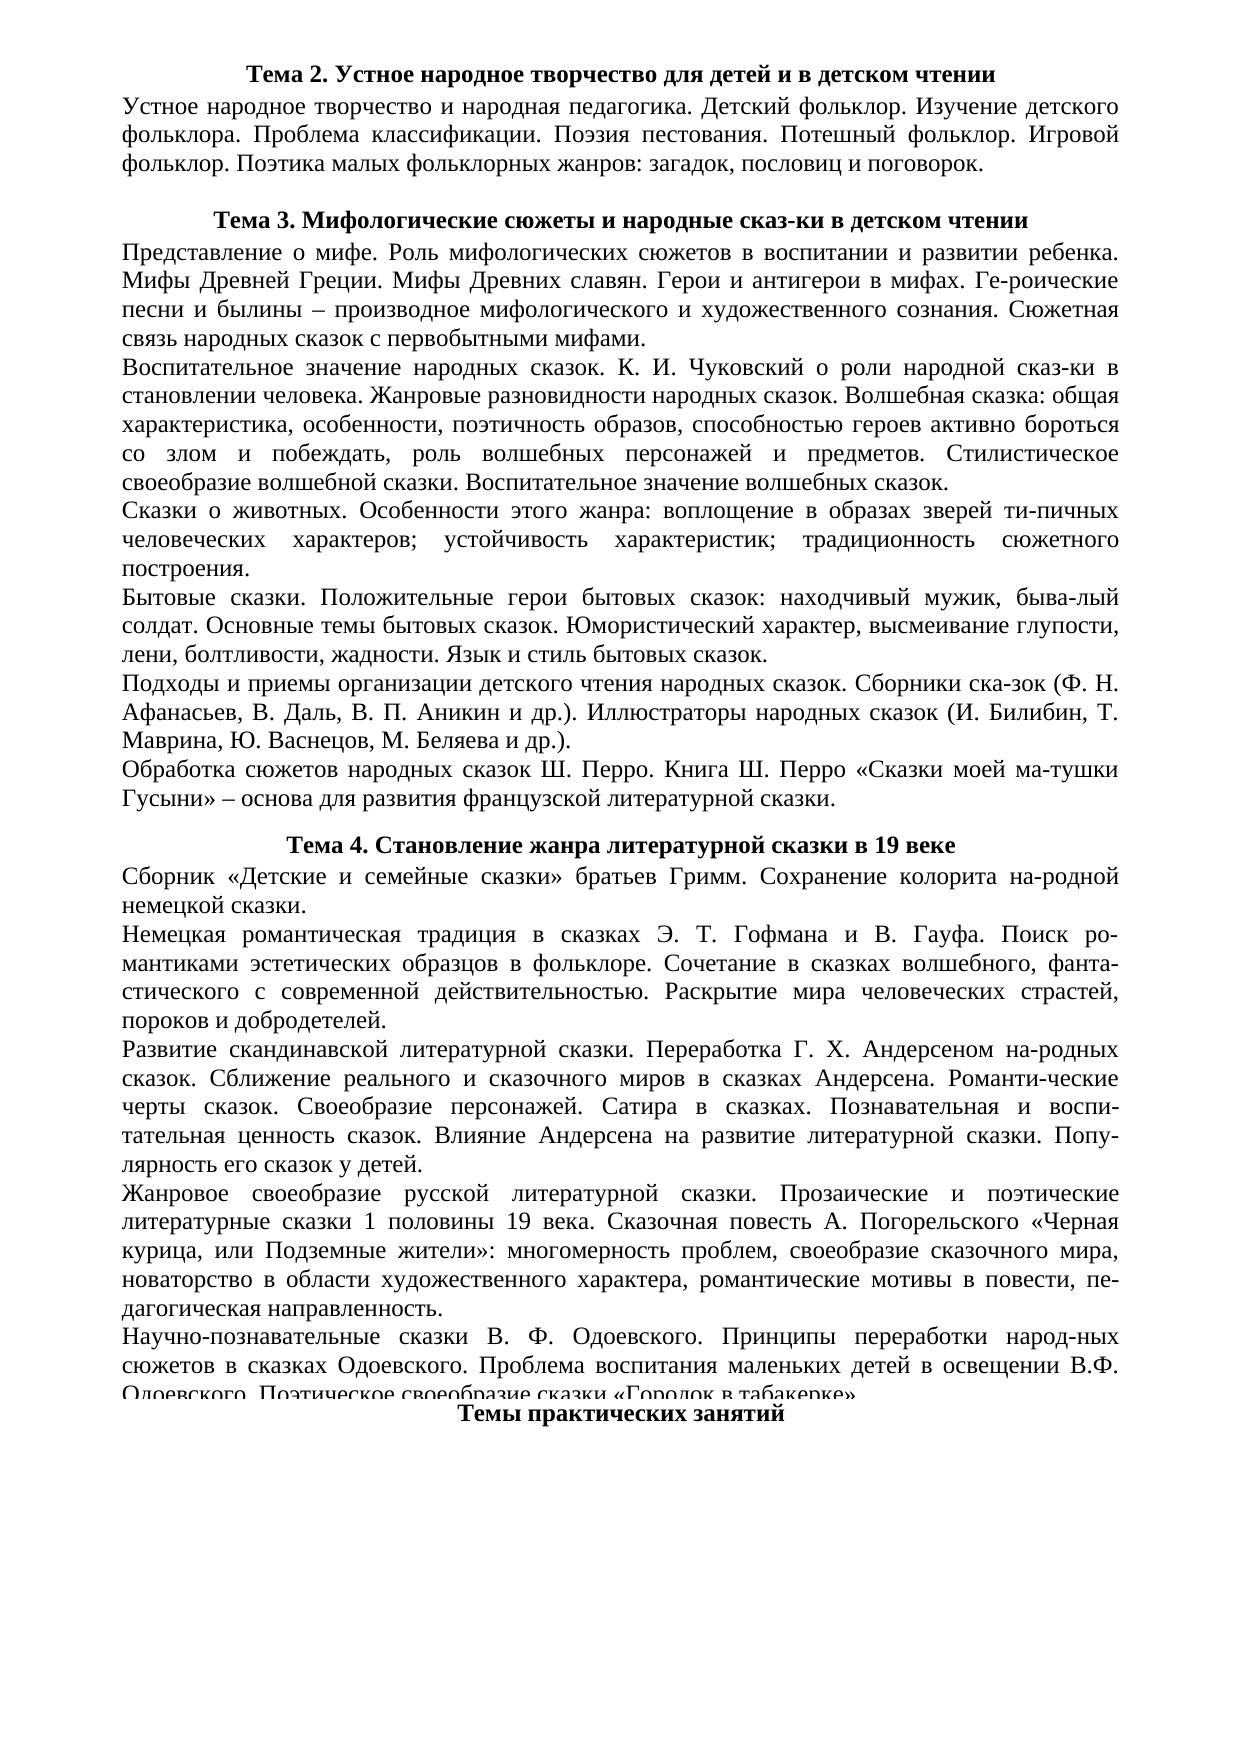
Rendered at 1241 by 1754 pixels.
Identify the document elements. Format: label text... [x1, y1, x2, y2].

table_cell Сборник «Детские и семейные сказки» братьев Гримм. Сохранение колорита на-родной немецкой сказки. Немецкая романтическая традиция в сказках Э. Т. Гофмана и В. Гауфа. Поиск ро- мантиками эстетических образцов в фольклоре. Сочетание в сказках волшебного, фанта- стического с современной действительностью. Раскрытие мира человеческих страстей, пороков и добродетелей. Развитие скандинавской литературной сказки. Переработка Г. Х. Андерсеном на-родных сказок. Сближение реального и сказочного миров в сказках Андерсена. Романти-ческие черты сказок. Своеобразие персонажей. Сатира в сказках. Познавательная и воспи- тательная ценность сказок. Влияние Андерсена на развитие литературной сказки. Попу- лярность его сказок у детей. Жанровое своеобразие русской литературной сказки. Прозаические и поэтические литературные сказки 1 половины 19 века. Сказочная повесть А. Погорельского «Черная курица, или Подземные жители»: многомерность проблем, своеобразие сказочного мира, новаторство в области художественного характера, романтические мотивы в повести, пе- дагогическая направленность. Научно-познавательные сказки В. Ф. Одоевского. Принципы переработки народ-ных сюжетов в сказках Одоевского. Проблема воспитания маленьких детей в освещении В.Ф. Одоевского. Поэтическое своеобразие сказки «Городок в табакерке». [118, 861, 1124, 1398]
table_cell Представление о мифе. Роль мифологических сюжетов в воспитании и развитии ребенка. Мифы Древней Греции. Мифы Древних славян. Герои и антигерои в мифах. Ге-роические песни и былины – производное мифологического и художественного сознания. Сюжетная связь народных сказок с первобытными мифами. Воспитательное значение народных сказок. К. И. Чуковский о роли народной сказ-ки в становлении человека. Жанровые разновидности народных сказок. Волшебная сказка: общая характеристика, особенности, поэтичность образов, способностью героев активно бороться со злом и побеждать, роль волшебных персонажей и предметов. Стилистическое своеобразие волшебной сказки. Воспитательное значение волшебных сказок. Сказки о животных. Особенности этого жанра: воплощение в образах зверей ти-пичных человеческих характеров; устойчивость характеристик; традиционность сюжетного построения. Бытовые сказки. Положительные герои бытовых сказок: находчивый мужик, быва-лый солдат. Основные темы бытовых сказок. Юмористический характер, высмеивание глупости, лени, болтливости, жадности. Язык и стиль бытовых сказок. Подходы и приемы организации детского чтения народных сказок. Сборники ска-зок (Ф. Н. Афанасьев, В. Даль, В. П. Аникин и др.). Иллюстраторы народных сказок (И. Билибин, Т. Маврина, Ю. Васнецов, М. Беляева и др.). Обработка сюжетов народных сказок Ш. Перро. Книга Ш. Перро «Сказки моей ма-тушки Гусыни» – основа для развития французской литературной сказки. [118, 237, 1124, 830]
table_header Тема 2. Устное народное творчество для детей и в детском чтении [118, 59, 1124, 91]
table_cell Тема 3. Мифологические сюжеты и народные сказ-ки в детском чтении [118, 205, 1124, 237]
table_cell Темы практических занятий [118, 1398, 1124, 1427]
table_cell Устное народное творчество и народная педагогика. Детский фольклор. Изучение детского фольклора. Проблема классификации. Поэзия пестования. Потешный фольклор. Игровой фольклор. Поэтика малых фольклорных жанров: загадок, пословиц и поговорок. [118, 91, 1124, 205]
table_cell Тема 4. Становление жанра литературной сказки в 19 веке [118, 830, 1124, 861]
